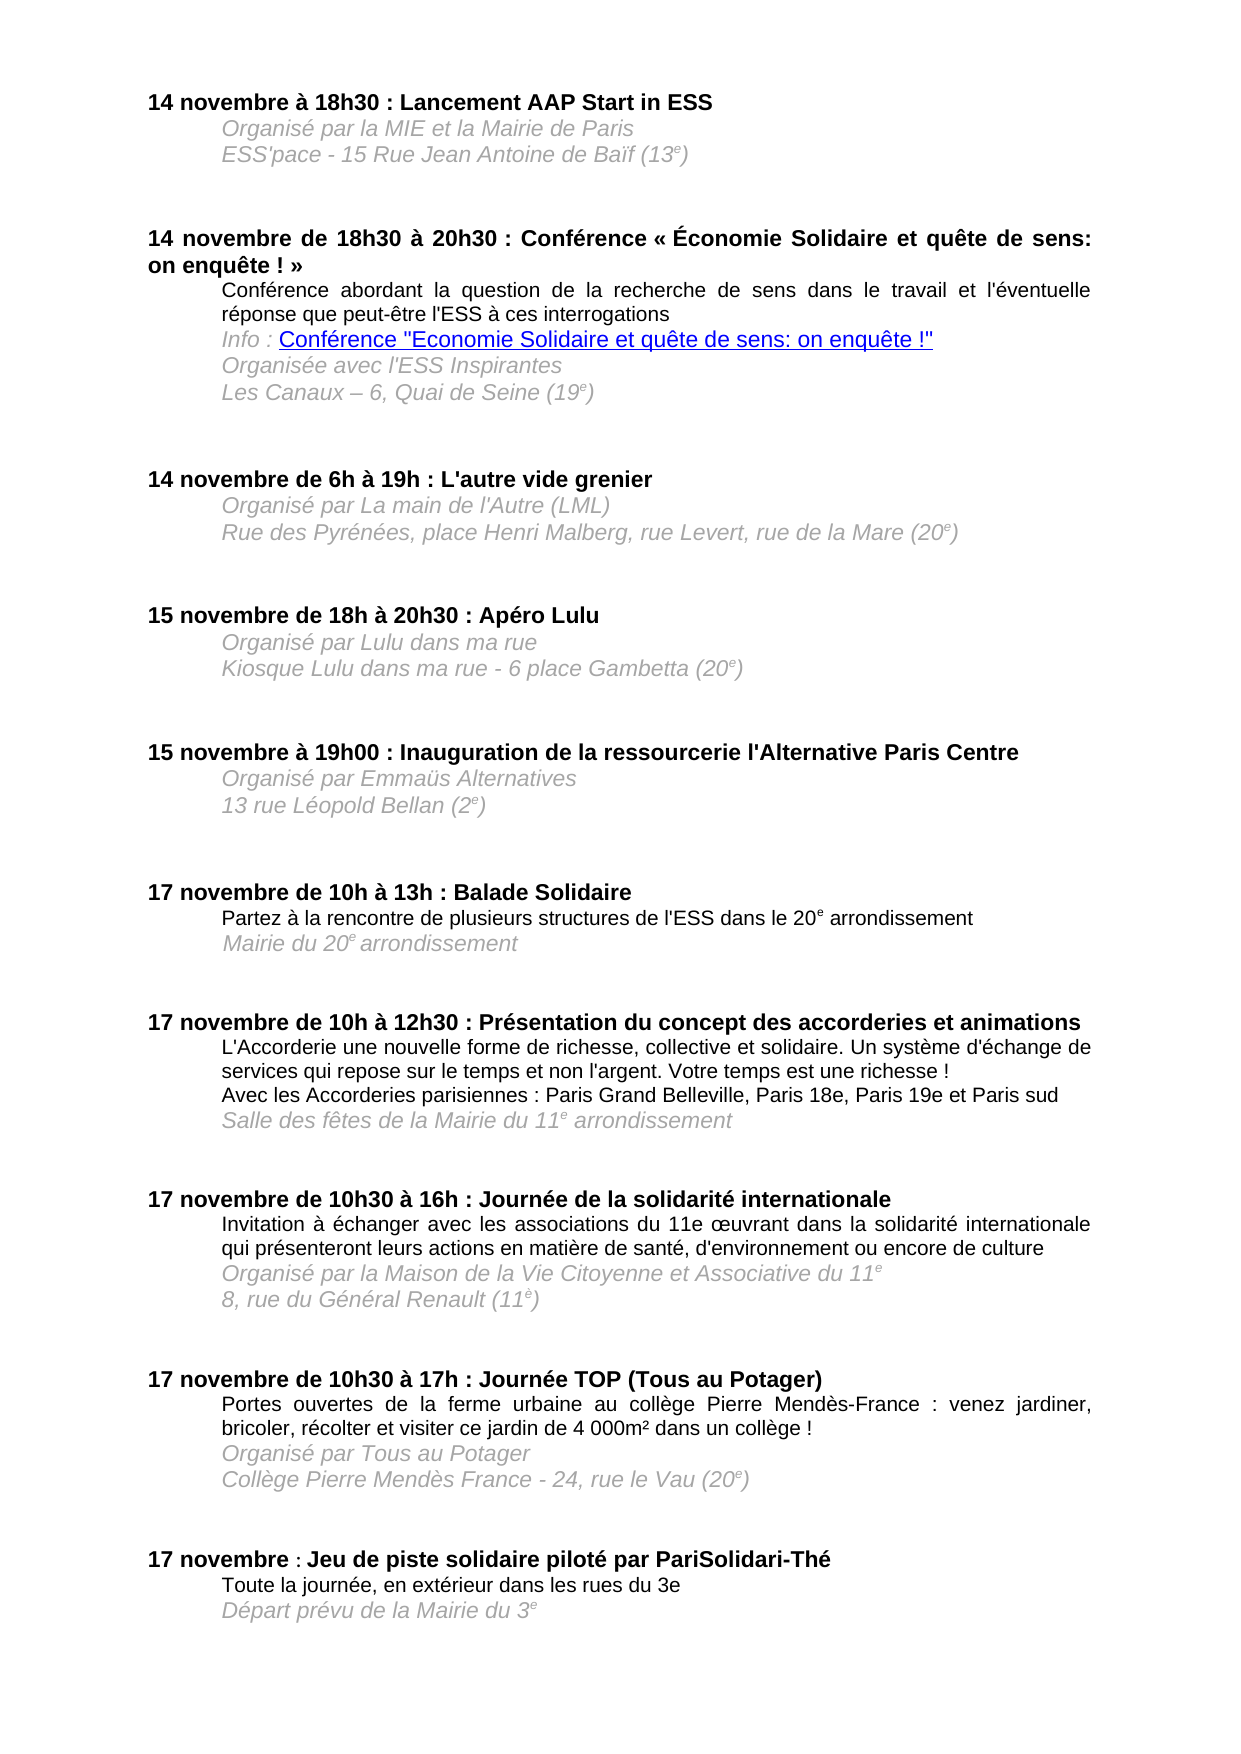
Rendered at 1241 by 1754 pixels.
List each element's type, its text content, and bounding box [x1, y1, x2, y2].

text 17 novembre de 10h30 à 16h : Journée de la solidarité internationale [148, 1186, 1093, 1212]
list 15 novembre de 18h à 20h30 : Apéro Lulu [148, 602, 1093, 629]
text Organisé par Tous au Potager [148, 1440, 1093, 1466]
text Avec les Accorderies parisiennes : Paris Grand Belleville, Paris 18e, Paris 19e et Paris sud [221, 1083, 1093, 1107]
text Portes ouvertes de la ferme urbaine au collège Pierre Mendès-France : venez jardiner, bricoler, récolter et visiter ce jardin de 4 000m² dans un collège ! [221, 1392, 1093, 1440]
text Salle des fêtes de la Mairie du 11e arrondissement [148, 1107, 1093, 1133]
list Conférence abordant la question de la recherche de sens dans le travail et l'éventuelle réponse que peut-être l'ESS à ces interrogations [221, 278, 1093, 326]
list Info : Conférence "Economie Solidaire et quête de sens: on enquête !" [148, 326, 1093, 352]
list Organisé par Emmaüs Alternatives [148, 765, 1093, 792]
text L'Accorderie une nouvelle forme de richesse, collective et solidaire. Un système d'échange de services qui repose sur le temps et non l'argent. Votre temps est une richesse ! [221, 1035, 1093, 1083]
list 14 novembre à 18h30 : Lancement AAP Start in ESS [148, 89, 1093, 115]
text 17 novembre : Jeu de piste solidaire piloté par PariSolidari-Thé [148, 1545, 1093, 1573]
list Organisé par La main de l'Autre (LML) [148, 492, 1093, 519]
text 17 novembre de 10h30 à 17h : Journée TOP (Tous au Potager) [148, 1366, 1093, 1392]
list 17 novembre de 10h à 13h : Balade Solidaire [148, 879, 1093, 906]
text Collège Pierre Mendès France - 24, rue le Vau (20e) [148, 1466, 1093, 1492]
list Partez à la rencontre de plusieurs structures de l'ESS dans le 20e arrondissement [148, 906, 1093, 929]
text 17 novembre de 10h à 12h30 : Présentation du concept des accorderies et animations [148, 1008, 1093, 1035]
list Rue des Pyrénées, place Henri Malberg, rue Levert, rue de la Mare (20e) [148, 519, 1093, 545]
list 14 novembre de 6h à 19h : L'autre vide grenier [148, 466, 1093, 492]
text Départ prévu de la Mairie du 3e [148, 1597, 1093, 1623]
list Kiosque Lulu dans ma rue - 6 place Gambetta (20e) [148, 655, 1093, 682]
text Organisée avec l'ESS Inspirantes [221, 352, 1093, 378]
list Mairie du 20e arrondissement [223, 929, 1093, 956]
list Organisé par Lulu dans ma rue [148, 629, 1093, 655]
list 13 rue Léopold Bellan (2e) [148, 792, 1093, 818]
list 14 novembre de 18h30 à 20h30 : Conférence « Économie Solidaire et quête de sens: on enquête ! » [148, 225, 1093, 278]
text 8, rue du Général Renault (11è) [148, 1286, 1093, 1313]
text Organisé par la Maison de la Vie Citoyenne et Associative du 11e [148, 1260, 1093, 1286]
list Organisé par la MIE et la Mairie de Paris [148, 115, 1093, 141]
list ESS'pace - 15 Rue Jean Antoine de Baïf (13e) [148, 141, 1093, 168]
list 15 novembre à 19h00 : Inauguration de la ressourcerie l'Alternative Paris Centre [148, 739, 1093, 765]
text Toute la journée, en extérieur dans les rues du 3e [148, 1573, 1093, 1597]
text Les Canaux – 6, Quai de Seine (19e) [221, 378, 1093, 405]
text Invitation à échanger avec les associations du 11e œuvrant dans la solidarité internationale qui présenteront leurs actions en matière de santé, d'environnement ou encore de culture [221, 1212, 1093, 1260]
